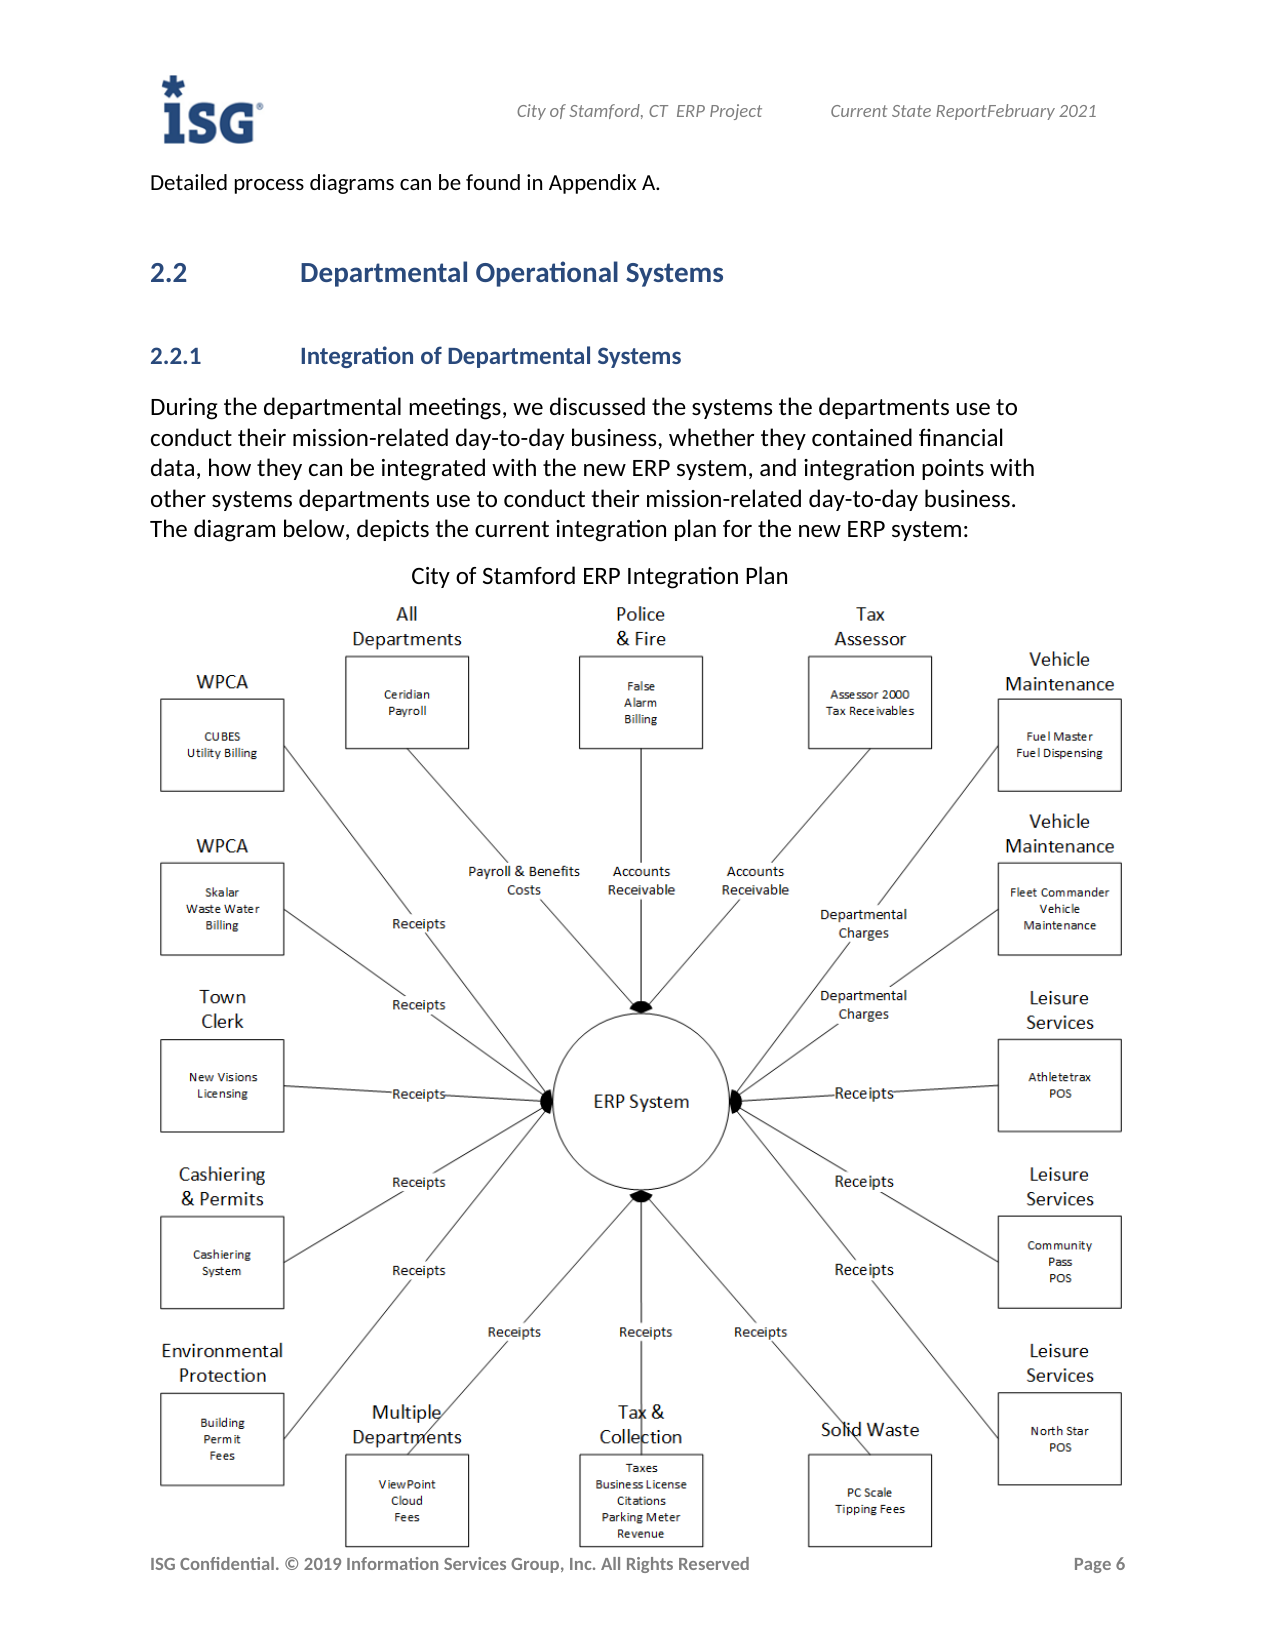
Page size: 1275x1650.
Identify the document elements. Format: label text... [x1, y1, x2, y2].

subtitle Departmental Operational Systems [150, 254, 1125, 290]
picture [150, 595, 1125, 1549]
text City of Stamford ERP Integration Plan [150, 561, 1050, 591]
text During the departmental meetings, we discussed the systems the departments use to conduct their mission-related day-to-day business, whether they contained financial data, how they can be integrated with the new ERP system, and integration points with other systems departments use to conduct their mission-related day-to-day business. The diagram below, depicts the current integration plan for the new ERP system: [150, 391, 1050, 544]
subtitle Integration of Departmental Systems [150, 340, 1125, 370]
list Detailed process diagrams can be found in Appendix A. [150, 168, 1050, 196]
picture [161, 75, 265, 145]
